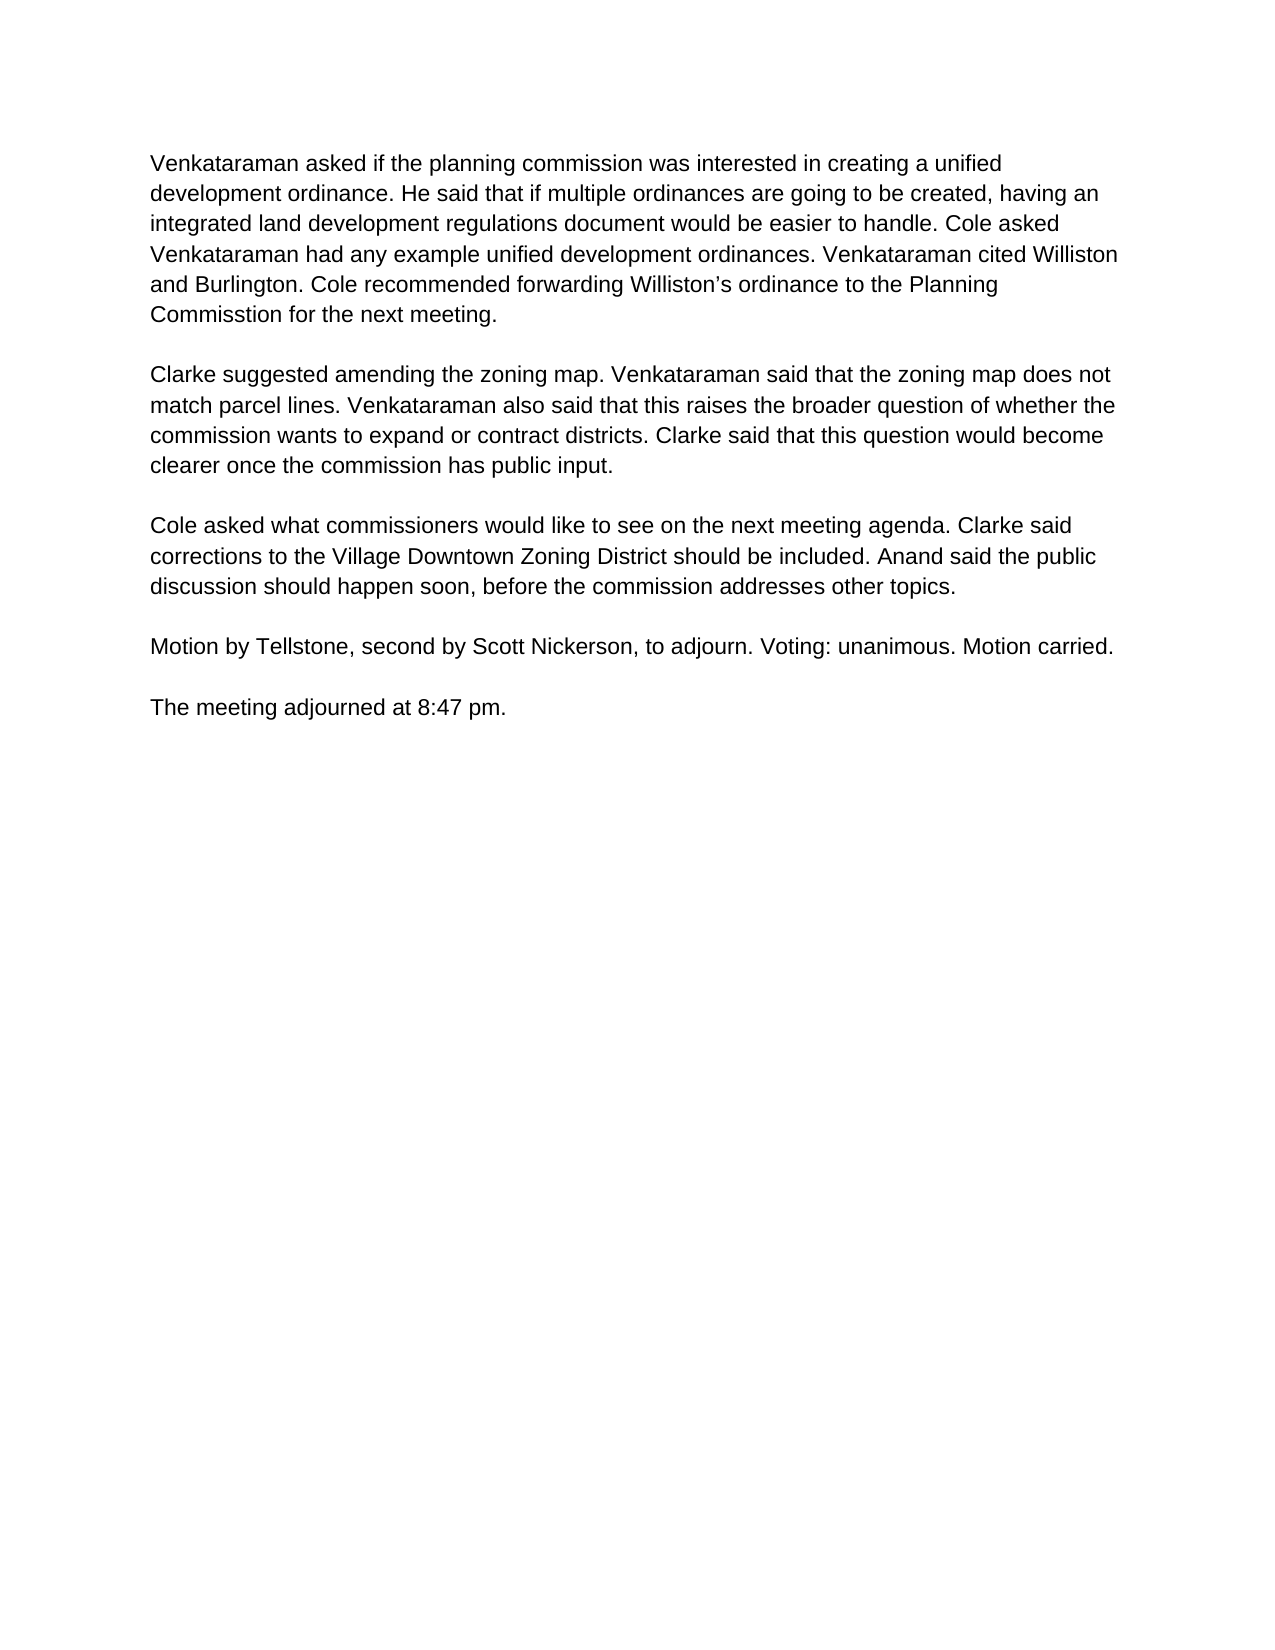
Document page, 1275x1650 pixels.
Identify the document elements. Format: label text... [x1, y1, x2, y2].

text The meeting adjourned at 8:47 pm. [150, 694, 1125, 720]
text Cole asked what commissioners would like to see on the next meeting agenda. Clarke said corrections to the Village Downtown Zoning District should be included. Anand said the public discussion should happen soon, before the commission addresses other topics. [150, 512, 1125, 599]
text Venkataraman asked if the planning commission was interested in creating a unified development ordinance. He said that if multiple ordinances are going to be created, having an integrated land development regulations document would be easier to handle. Cole asked Venkataraman had any example unified development ordinances. Venkataraman cited Williston and Burlington. Cole recommended forwarding Williston’s ordinance to the Planning Commisstion for the next meeting. [150, 150, 1125, 327]
text Clarke suggested amending the zoning map. Venkataraman said that the zoning map does not match parcel lines. Venkataraman also said that this raises the broader question of whether the commission wants to expand or contract districts. Clarke said that this question would become clearer once the commission has public input. [150, 361, 1125, 478]
text Motion by Tellstone, second by Scott Nickerson, to adjourn. Voting: unanimous. Motion carried. [150, 633, 1125, 660]
